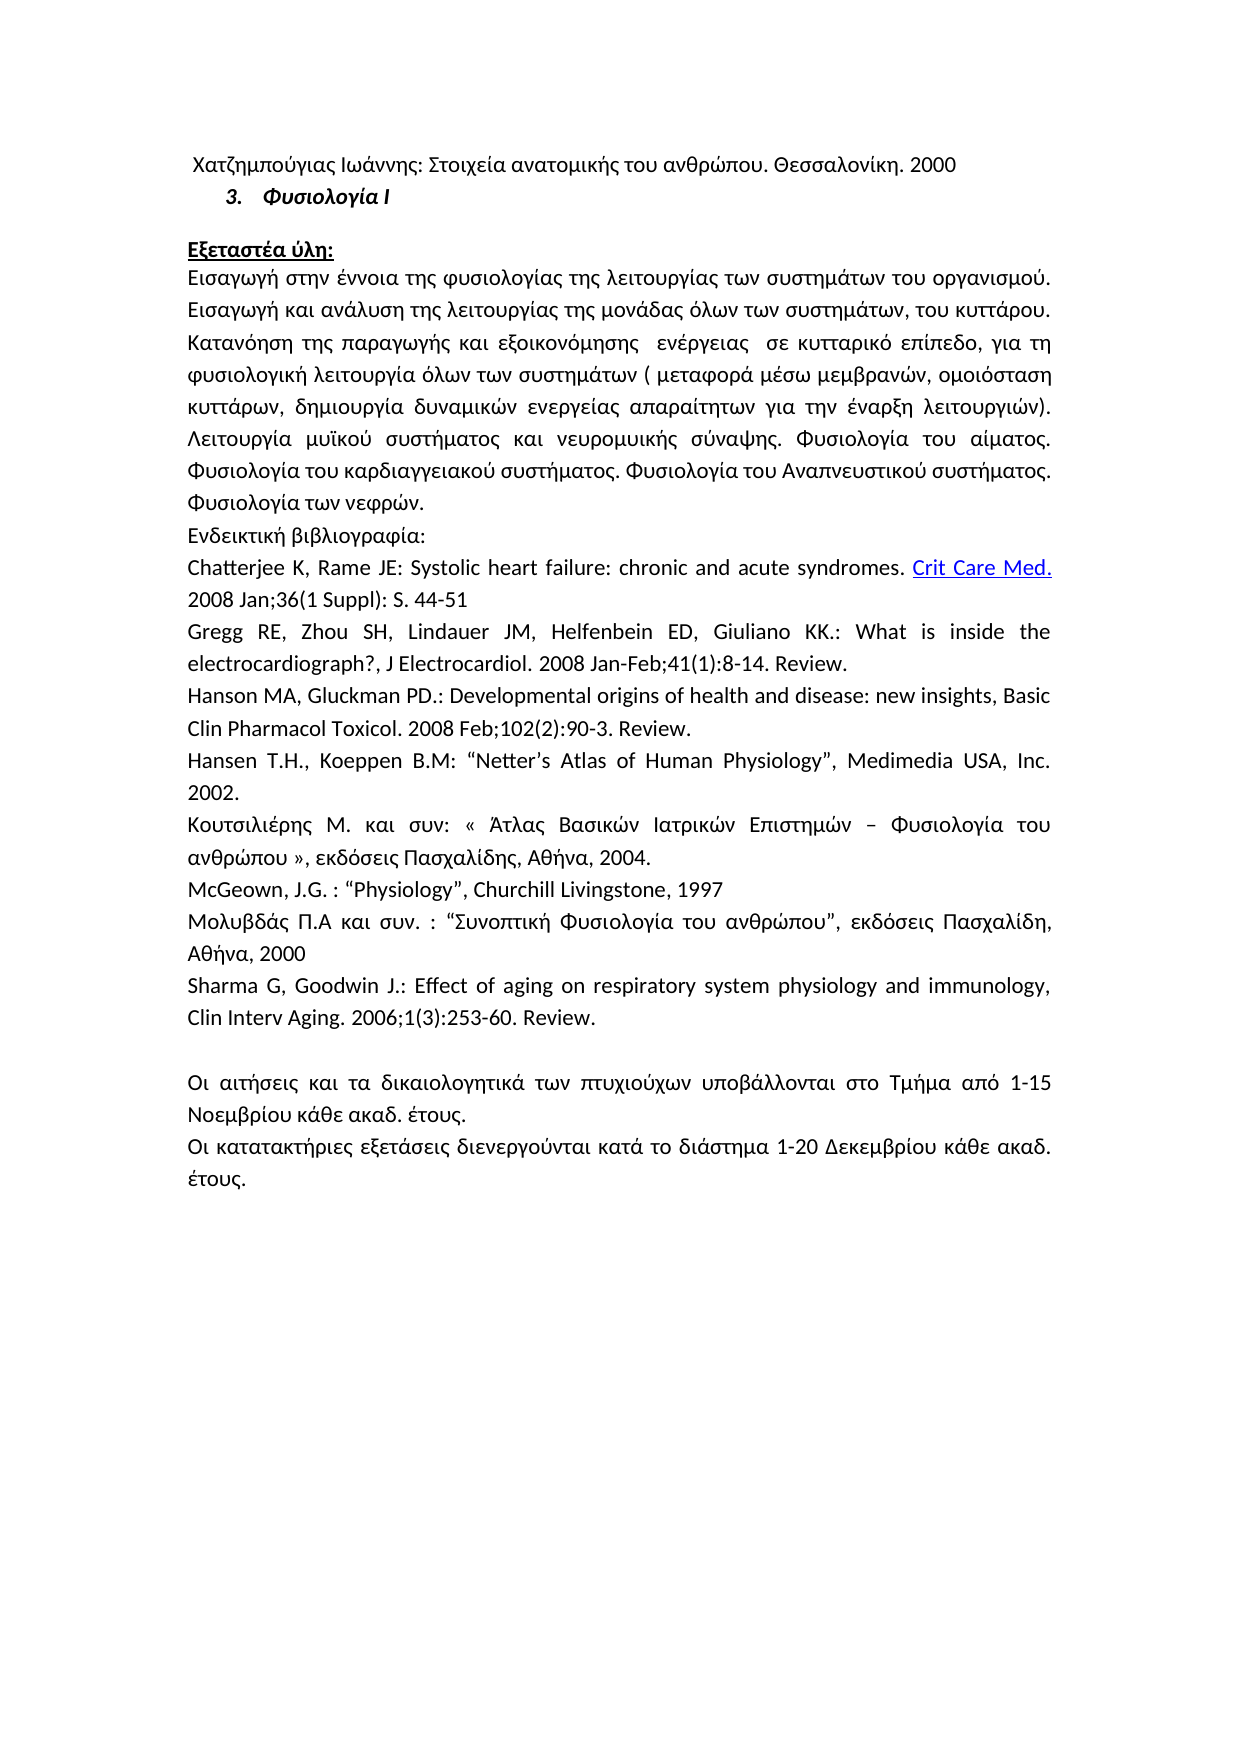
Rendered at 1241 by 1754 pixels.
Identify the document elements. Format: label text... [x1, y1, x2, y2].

text Ενδεικτική βιβλιογραφία: [187, 521, 1053, 549]
text Εξεταστέα ύλη: [187, 235, 1053, 263]
text Χατζημπούγιας Ιωάννης: Στοιχεία ανατομικής του ανθρώπου. Θεσσαλονίκη. 2000 [187, 150, 1053, 178]
text Hansen T.H., Koeppen B.M: “Netter’s Atlas of Human Physiology”, Medimedia USA, Inc. 2002. [187, 746, 1053, 806]
text Κουτσιλιέρης Μ. και συν: « Άτλας Βασικών Ιατρικών Επιστημών – Φυσιολογία του ανθρώπου », εκδόσεις Πασχαλίδης, Αθήνα, 2004. [187, 810, 1053, 871]
list Φυσιολογία Ι [225, 182, 1053, 210]
text Οι αιτήσεις και τα δικαιολογητικά των πτυχιούχων υποβάλλονται στο Τμήμα από 1-15 Νοεμβρίου κάθε ακαδ. έτους. [187, 1068, 1053, 1128]
text Sharma G, Goodwin J.: Effect of aging on respiratory system physiology and immunology, Clin Interv Aging. 2006;1(3):253-60. Review. [187, 971, 1053, 1032]
text Μολυβδάς Π.Α και συν. : “Συνοπτική Φυσιoλογία του ανθρώπου”, εκδόσεις Πασχαλίδη, Αθήνα, 2000 [187, 907, 1053, 967]
text Hanson MA, Gluckman PD.: Developmental origins of health and disease: new insights, Basic Clin Pharmacol Toxicol. 2008 Feb;102(2):90-3. Review. [187, 682, 1053, 742]
text Gregg RE, Zhou SH, Lindauer JM, Helfenbein ED, Giuliano KK.: What is inside the electrocardiograph?, J Electrocardiol. 2008 Jan-Feb;41(1):8-14. Review. [187, 617, 1053, 677]
text McGeown, J.G. : “Physiology”, Churchill Livingstone, 1997 [187, 875, 1053, 903]
text Οι κατατακτήριες εξετάσεις διενεργούνται κατά το διάστημα 1-20 Δεκεμβρίου κάθε ακαδ. έτους. [187, 1132, 1053, 1192]
text Chatterjee K, Rame JE: Systolic heart failure: chronic and acute syndromes. Crit Care Med. 2008 Jan;36(1 Suppl): S. 44-51 [187, 553, 1053, 613]
text Εισαγωγή στην έννοια της φυσιολογίας της λειτουργίας των συστημάτων του οργανισμού. Εισαγωγή και ανάλυση της λειτουργίας της μονάδας όλων των συστημάτων, του κυττάρου. Κατανόηση της παραγωγής και εξοικονόμησης ενέργειας σε κυτταρικό επίπεδο, για τη φυσιολογική λειτουργία όλων των συστημάτων ( μεταφορά μέσω μεμβρανών, ομοιόσταση κυττάρων, δημιουργία δυναμικών ενεργείας απαραίτητων για την έναρξη λειτουργιών). Λειτουργία μυϊκού συστήματος και νευρομυικής σύναψης. Φυσιολογία του αίματος. Φυσιολογία του καρδιαγγειακού συστήματος. Φυσιολογία του Αναπνευστικού συστήματος. Φυσιολογία των νεφρών. [187, 263, 1053, 517]
